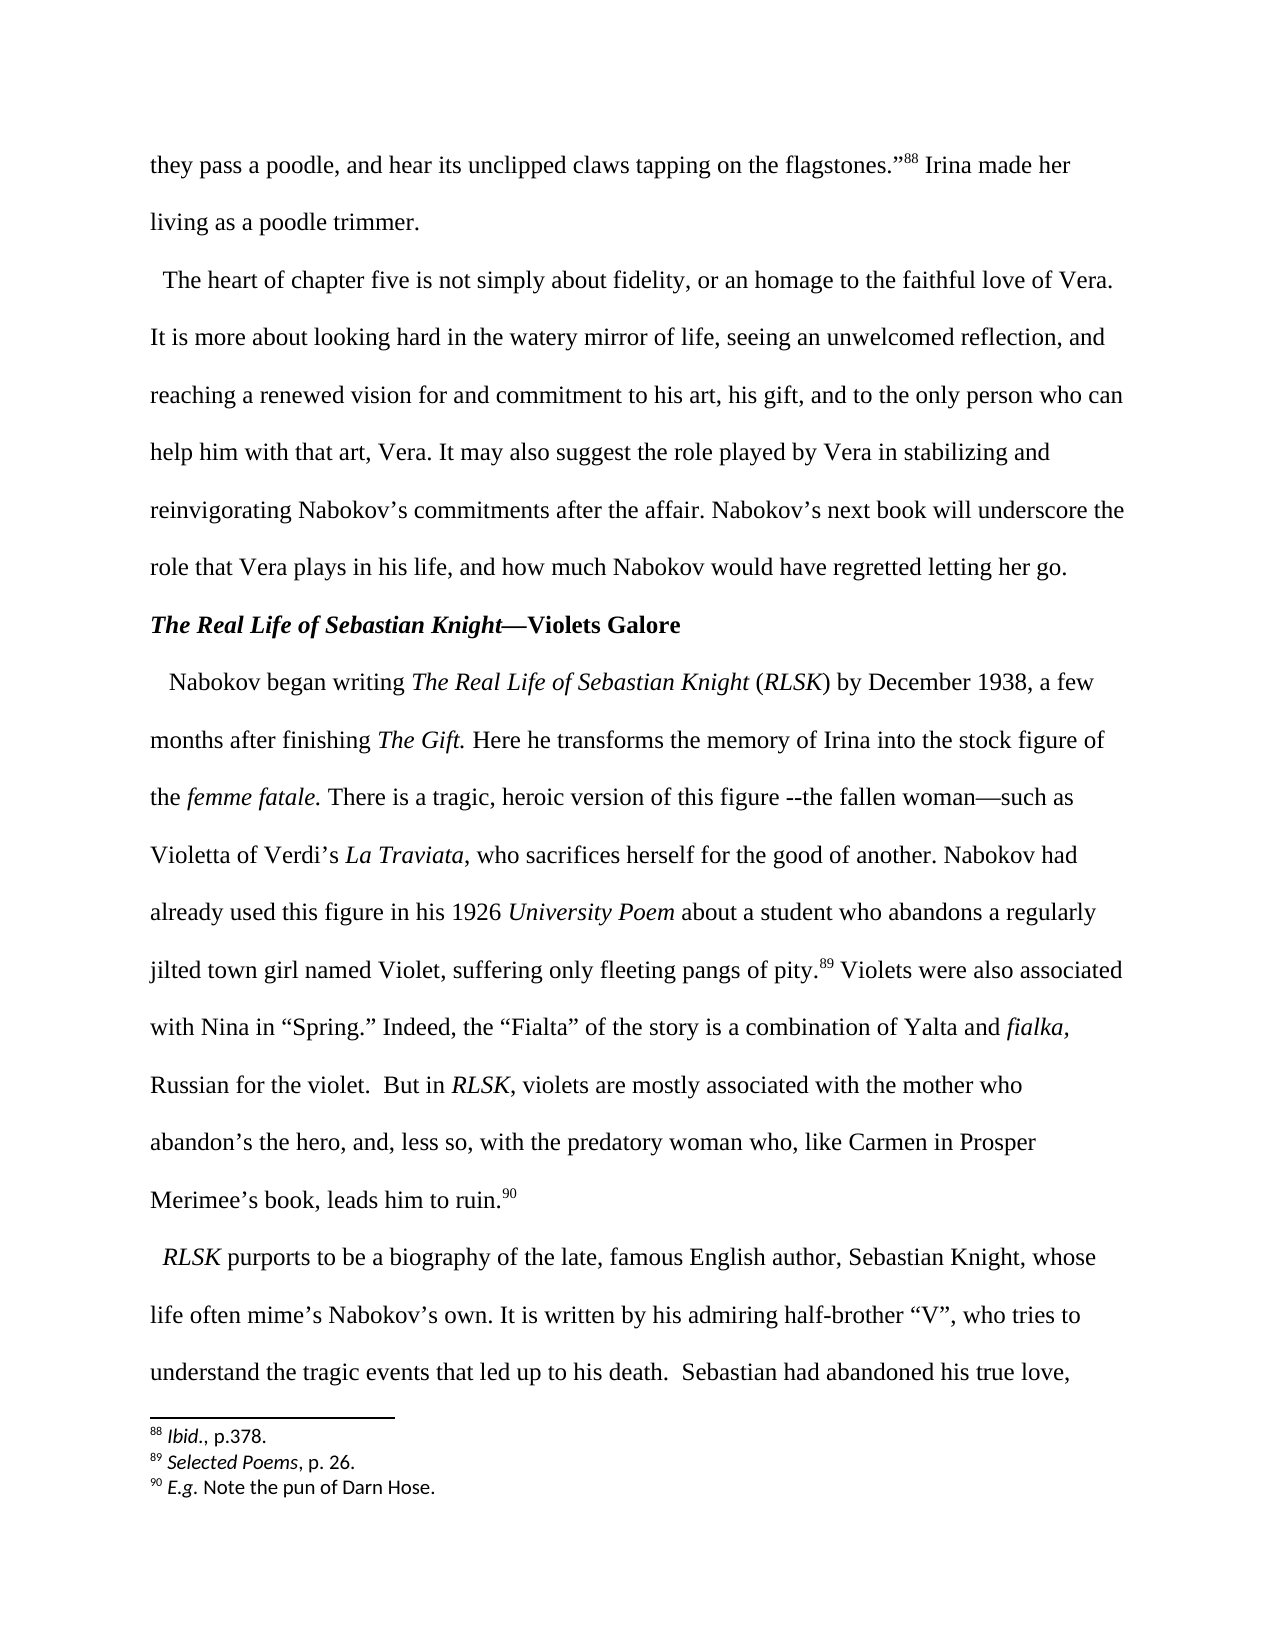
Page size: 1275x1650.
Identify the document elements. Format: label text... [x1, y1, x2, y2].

text The Real Life of Sebastian Knight—Violets Galore [150, 610, 1125, 639]
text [150, 1242, 1125, 1386]
text Nabokov began writing The Real Life of Sebastian Knight (RLSK) by December 1938, a few months after finishing The Gift. Here he transforms the memory of Irina into the stock figure of the femme fatale. There is a tragic, heroic version of this figure --the fallen woman—such as Violetta of Verdi’s La Traviata, who sacrifices herself for the good of another. Nabokov had already used this figure in his 1926 University Poem about a student who abandons a regularly jilted town girl named Violet, suffering only fleeting pangs of pity. Violets were also associated with Nina in “Spring.” Indeed, the “Fialta” of the story is a combination of Yalta and fialka, Russian for the violet. But in RLSK, violets are mostly associated with the mother who abandon’s the hero, and, less so, with the predatory woman who, like Carmen in Prosper Merimee’s book, leads him to ruin. [150, 667, 1125, 1214]
text The heart of chapter five is not simply about fidelity, or an homage to the faithful love of Vera. It is more about looking hard in the watery mirror of life, seeing an unwelcomed reflection, and reaching a renewed vision for and commitment to his art, his gift, and to the only person who can help him with that art, Vera. It may also suggest the role played by Vera in stabilizing and reinvigorating Nabokov’s commitments after the affair. Nabokov’s next book will underscore the role that Vera plays in his life, and how much Nabokov would have regretted letting her go. [150, 265, 1125, 581]
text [150, 150, 1125, 236]
